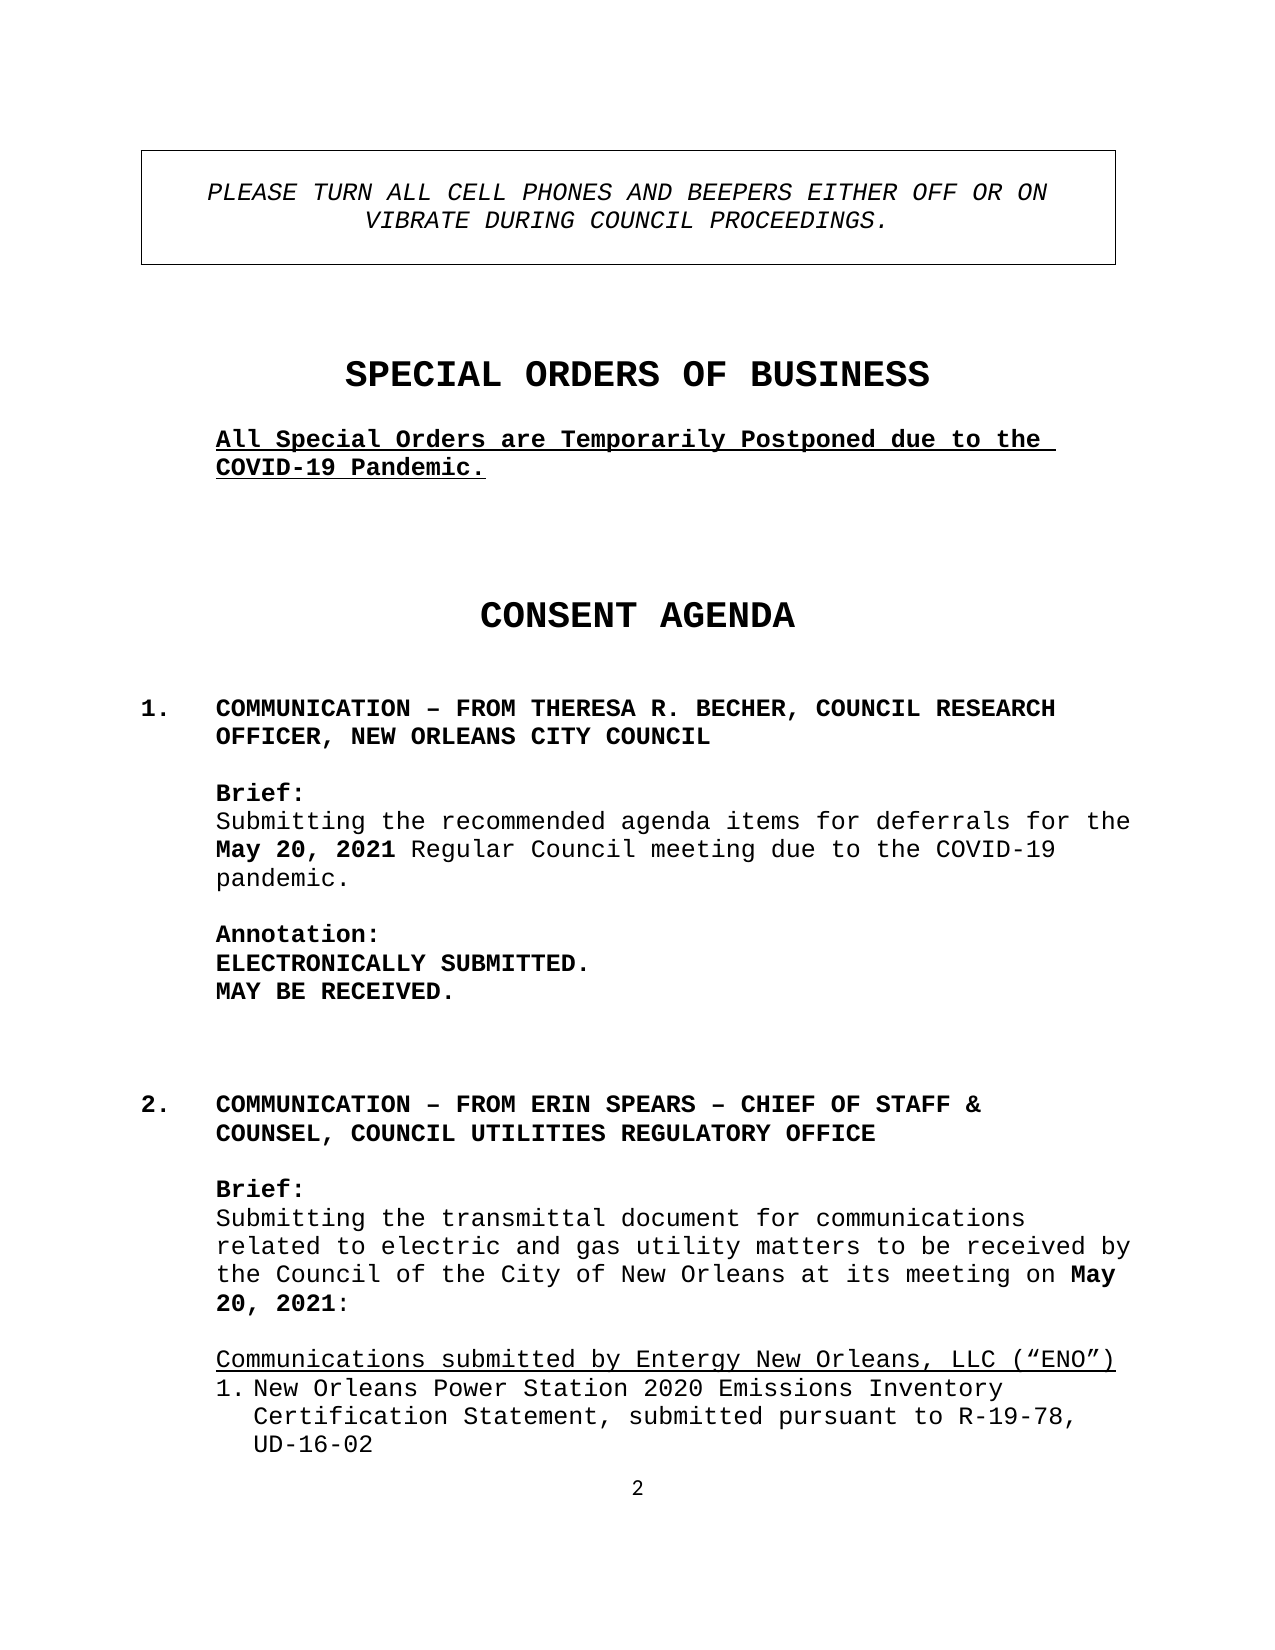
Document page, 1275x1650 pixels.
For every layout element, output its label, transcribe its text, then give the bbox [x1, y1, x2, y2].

text ELECTRONICALLY SUBMITTED. [141, 950, 1134, 979]
text All Special Orders are Temporarily Postponed due to the COVID-19 Pandemic. [216, 426, 1134, 483]
text Communications submitted by Entergy New Orleans, LLC (“ENO”) [141, 1347, 1134, 1375]
text CONSENT AGENDA [141, 596, 1134, 639]
text SPECIAL ORDERS OF BUSINESS [141, 355, 1134, 398]
text Brief: [141, 780, 1134, 809]
text Annotation: [141, 922, 1134, 950]
text Brief: [141, 1177, 1134, 1205]
list COMMUNICATION – FROM THERESA R. BECHER, COUNCIL RESEARCH [141, 695, 1134, 724]
list COMMUNICATION – FROM ERIN SPEARS – CHIEF OF STAFF & [141, 1092, 1134, 1120]
text OFFICER, NEW ORLEANS CITY COUNCIL [141, 724, 1134, 752]
text Submitting the transmittal document for communications related to electric and gas utility matters to be received by the Council of the City of New Orleans at its meeting on May 20, 2021: [216, 1205, 1134, 1319]
list COUNSEL, COUNCIL UTILITIES REGULATORY OFFICE [141, 1120, 1134, 1149]
text MAY BE RECEIVED. [141, 979, 1134, 1007]
list New Orleans Power Station 2020 Emissions Inventory Certification Statement, submitted pursuant to R-19-78, UD-16-02 [216, 1375, 1134, 1460]
table_header PLEASE TURN ALL CELL PHONES AND BEEPERS EITHER OFF OR ON VIBRATE DURING COUNCIL PROCEEDINGS. [142, 151, 1115, 264]
text Submitting the recommended agenda items for deferrals for the May 20, 2021 Regular Council meeting due to the COVID-19 pandemic. [216, 809, 1134, 894]
